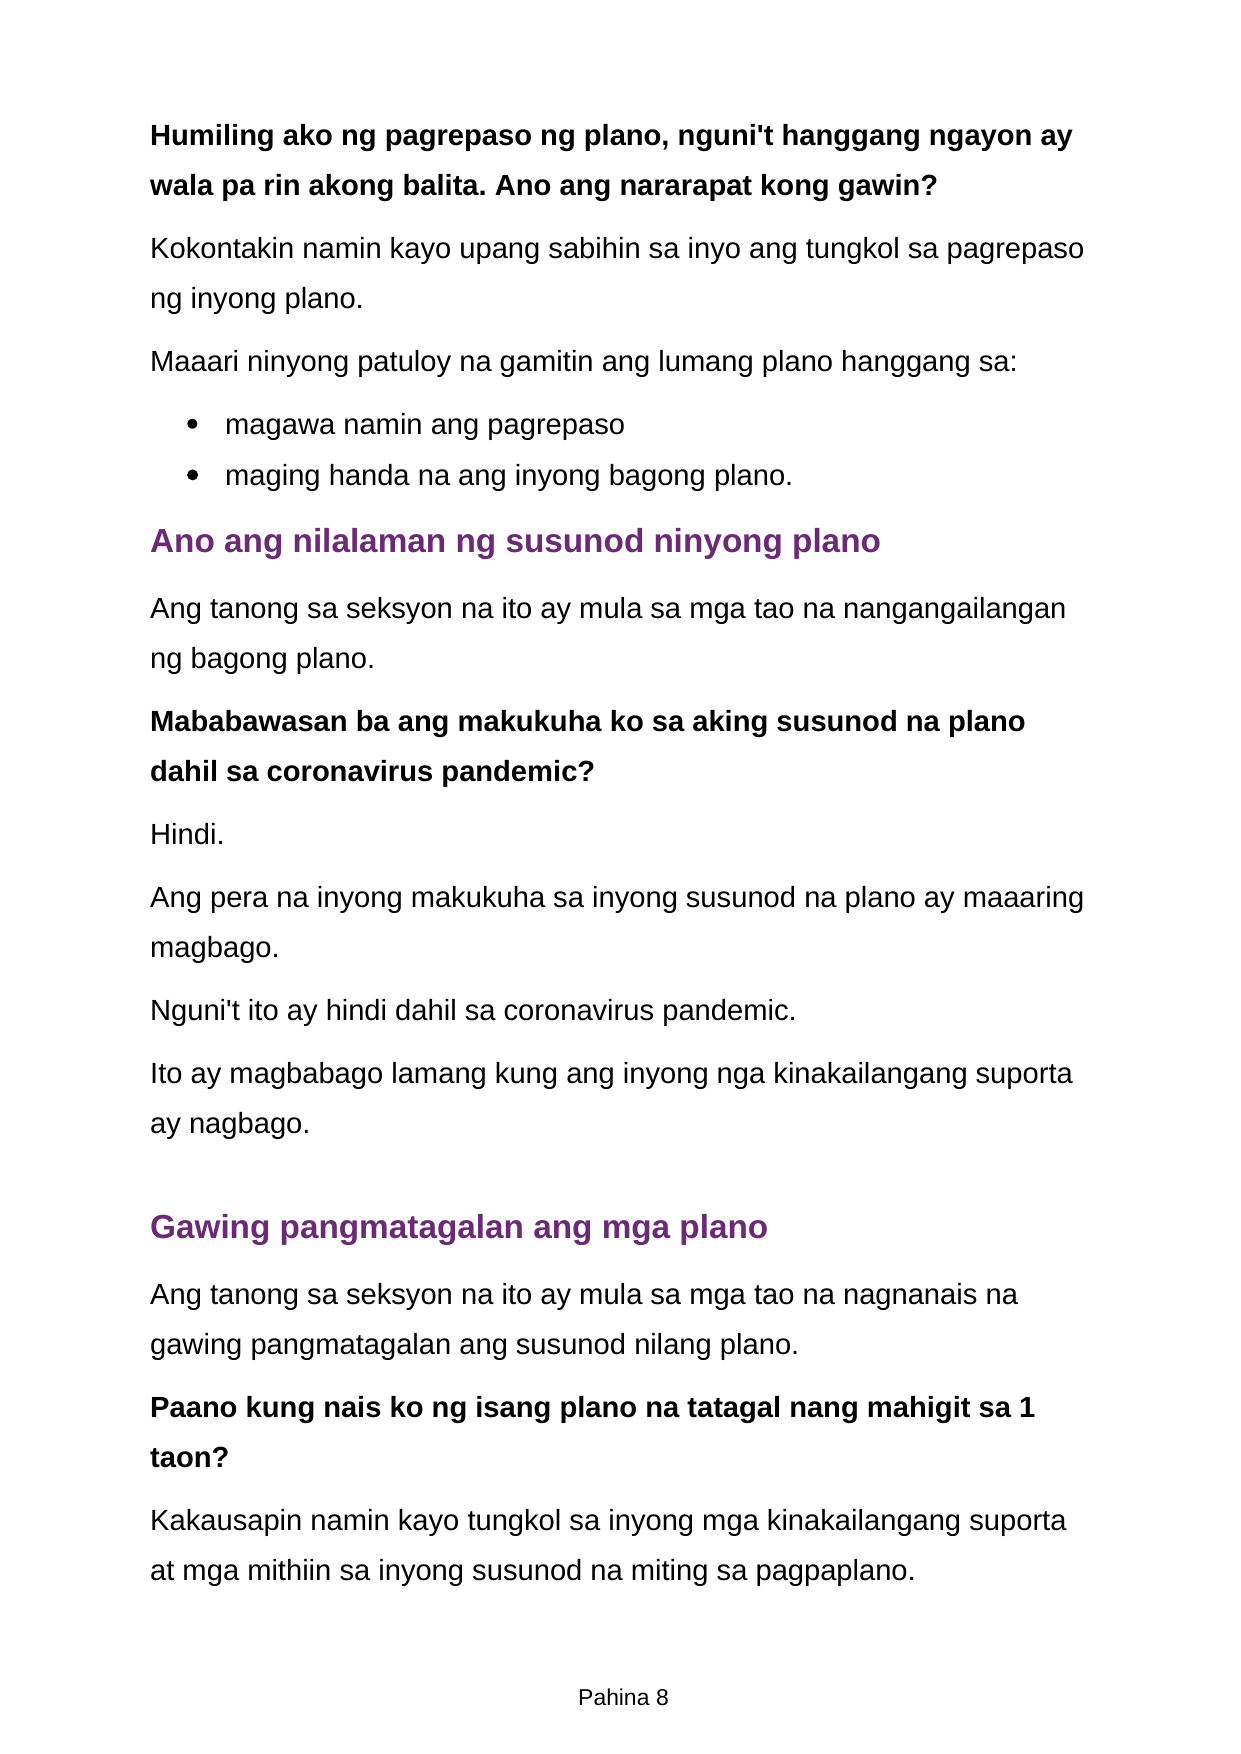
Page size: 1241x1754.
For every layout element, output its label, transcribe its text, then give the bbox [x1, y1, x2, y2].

text Maaari ninyong patuloy na gamitin ang lumang plano hanggang sa: [150, 344, 1090, 378]
text Nguni't ito ay hindi dahil sa coronavirus pandemic. [150, 993, 1090, 1027]
text Hindi. [150, 817, 1090, 851]
text Humiling ako ng pagrepaso ng plano, nguni't hanggang ngayon ay wala pa rin akong balita. Ano ang nararapat kong gawin? [150, 118, 1090, 202]
list magawa namin ang pagrepaso [187, 407, 1090, 441]
text Mababawasan ba ang makukuha ko sa aking susunod na plano dahil sa coronavirus pandemic? [150, 704, 1090, 788]
list maging handa na ang inyong bagong plano. [187, 458, 1090, 492]
text Ang tanong sa seksyon na ito ay mula sa mga tao na nangangailangan ng bagong plano. [150, 591, 1090, 675]
text Ang pera na inyong makukuha sa inyong susunod na plano ay maaaring magbago. [150, 880, 1090, 964]
text Kakausapin namin kayo tungkol sa inyong mga kinakailangang suporta at mga mithiin sa inyong susunod na miting sa pagpaplano. [150, 1503, 1090, 1587]
text Paano kung nais ko ng isang plano na tatagal nang mahigit sa 1 taon? [150, 1390, 1090, 1474]
text Ang tanong sa seksyon na ito ay mula sa mga tao na nagnanais na gawing pangmatagalan ang susunod nilang plano. [150, 1277, 1090, 1361]
text Ito ay magbabago lamang kung ang inyong nga kinakailangang suporta ay nagbago. [150, 1056, 1090, 1140]
subtitle Ano ang nilalaman ng susunod ninyong plano [150, 521, 1090, 559]
text Kokontakin namin kayo upang sabihin sa inyo ang tungkol sa pagrepaso ng inyong plano. [150, 231, 1090, 315]
subtitle Gawing pangmatagalan ang mga plano [150, 1207, 1090, 1245]
